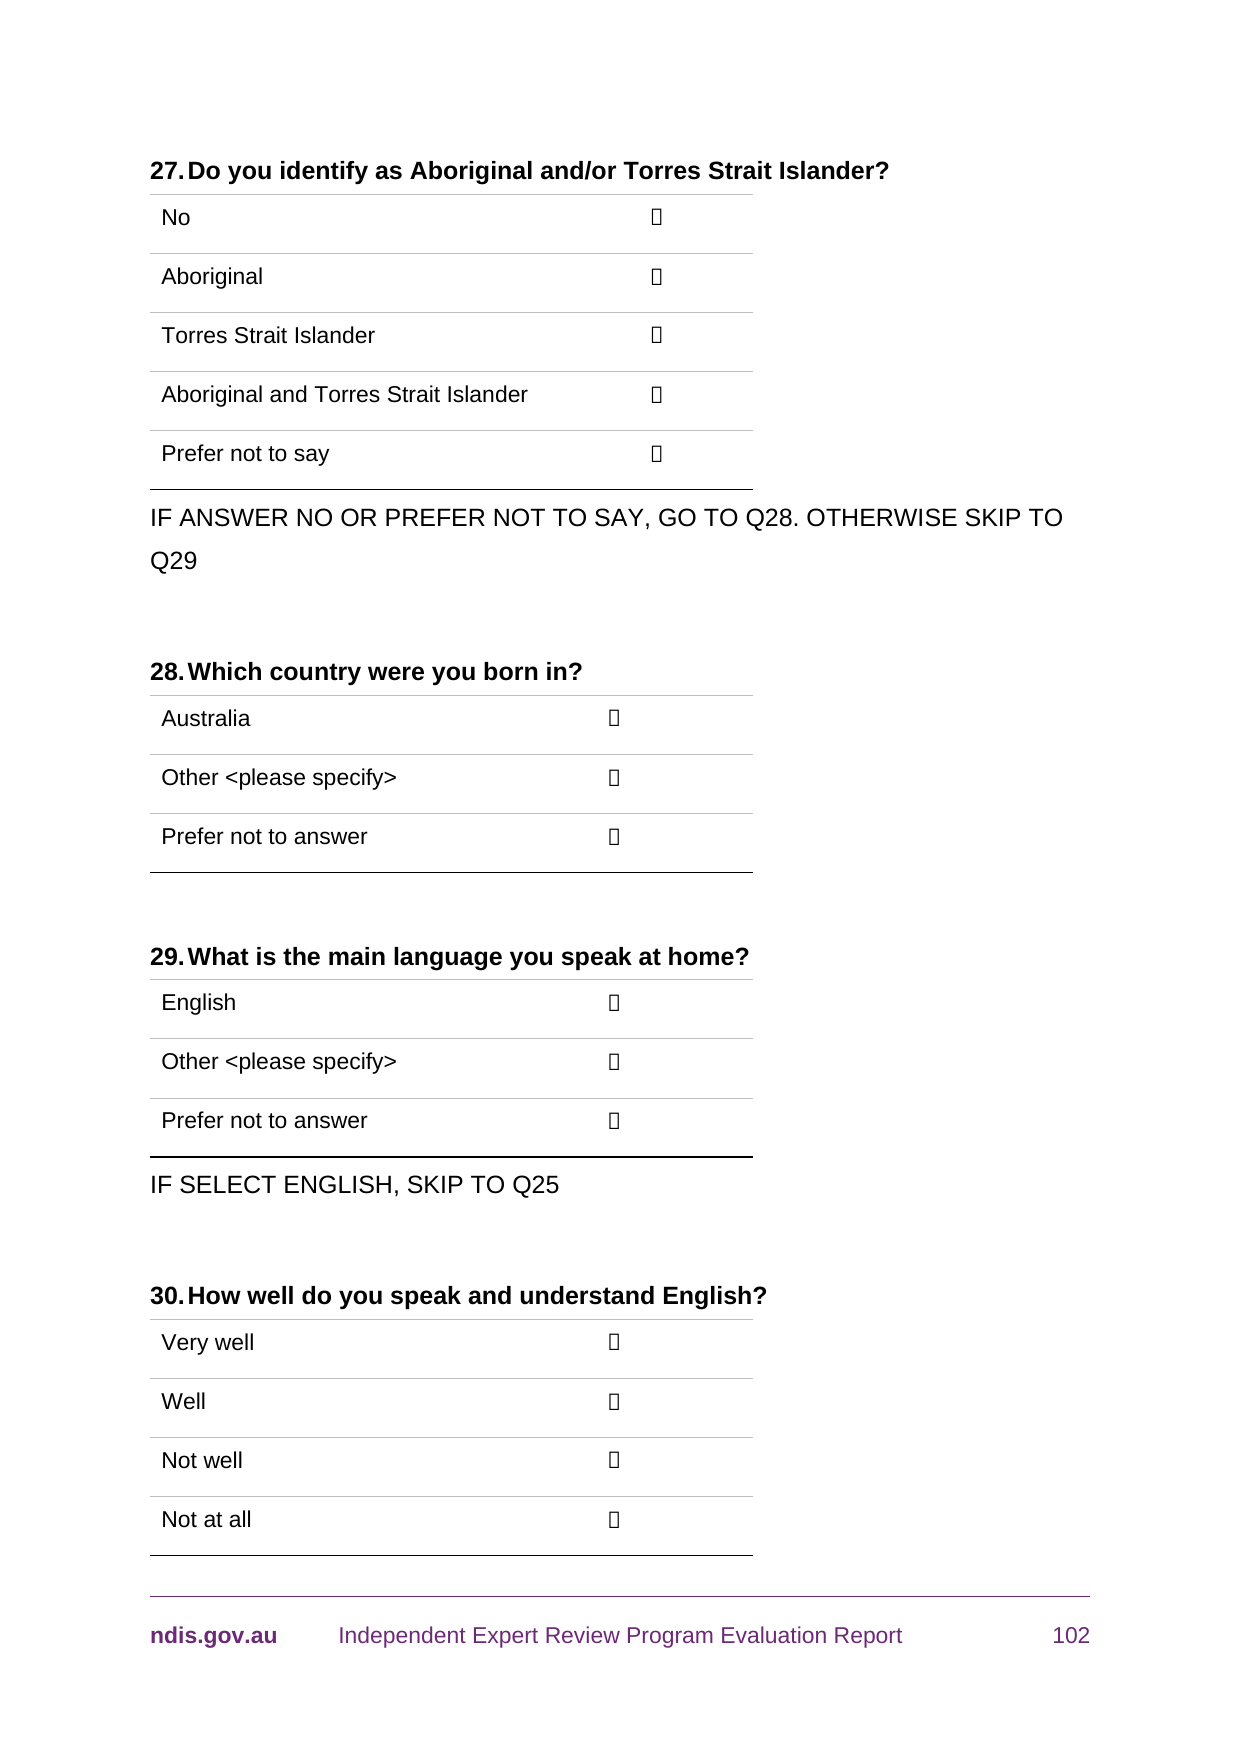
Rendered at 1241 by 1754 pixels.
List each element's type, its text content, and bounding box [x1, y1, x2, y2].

table_cell Prefer not to answer [150, 814, 475, 872]
table_cell Aboriginal and Torres Strait Islander [150, 372, 560, 430]
text Which country were you born in? [150, 657, 1090, 686]
text What is the main language you speak at home? [150, 941, 1090, 970]
table_cell Torres Strait Islander [150, 313, 560, 371]
table_header Very well [150, 1320, 475, 1378]
table_cell Other <please specify> [150, 1039, 475, 1097]
table_cell  [560, 372, 753, 430]
table_header English [150, 980, 475, 1038]
table_header  [475, 1320, 753, 1378]
table_cell  [560, 313, 753, 371]
table_cell Well [150, 1379, 475, 1437]
table_header  [475, 980, 753, 1038]
table_cell  [475, 1438, 753, 1496]
table_cell Prefer not to say [150, 431, 560, 489]
table_header No [150, 195, 560, 253]
table_cell  [560, 254, 753, 312]
table_cell Not well [150, 1438, 475, 1496]
text Do you identify as Aboriginal and/or Torres Strait Islander? [150, 156, 1090, 185]
table_cell  [475, 1039, 753, 1097]
table_cell Aboriginal [150, 254, 560, 312]
table_cell Prefer not to answer [150, 1099, 475, 1156]
table_header Australia [150, 696, 475, 754]
table_cell  [475, 1497, 753, 1555]
table_cell Other <please specify> [150, 755, 475, 813]
table_cell  [560, 431, 753, 489]
text IF ANSWER NO OR PREFER NOT TO SAY, GO TO Q28. OTHERWISE SKIP TO Q29 [150, 503, 1090, 575]
text IF SELECT ENGLISH, SKIP TO Q25 [150, 1170, 1090, 1199]
table_header  [560, 195, 753, 253]
table_cell  [475, 755, 753, 813]
table_header  [475, 696, 753, 754]
table_cell  [475, 814, 753, 872]
table_cell Not at all [150, 1497, 475, 1555]
text How well do you speak and understand English? [150, 1281, 1090, 1310]
table_cell  [475, 1099, 753, 1156]
table_cell  [475, 1379, 753, 1437]
